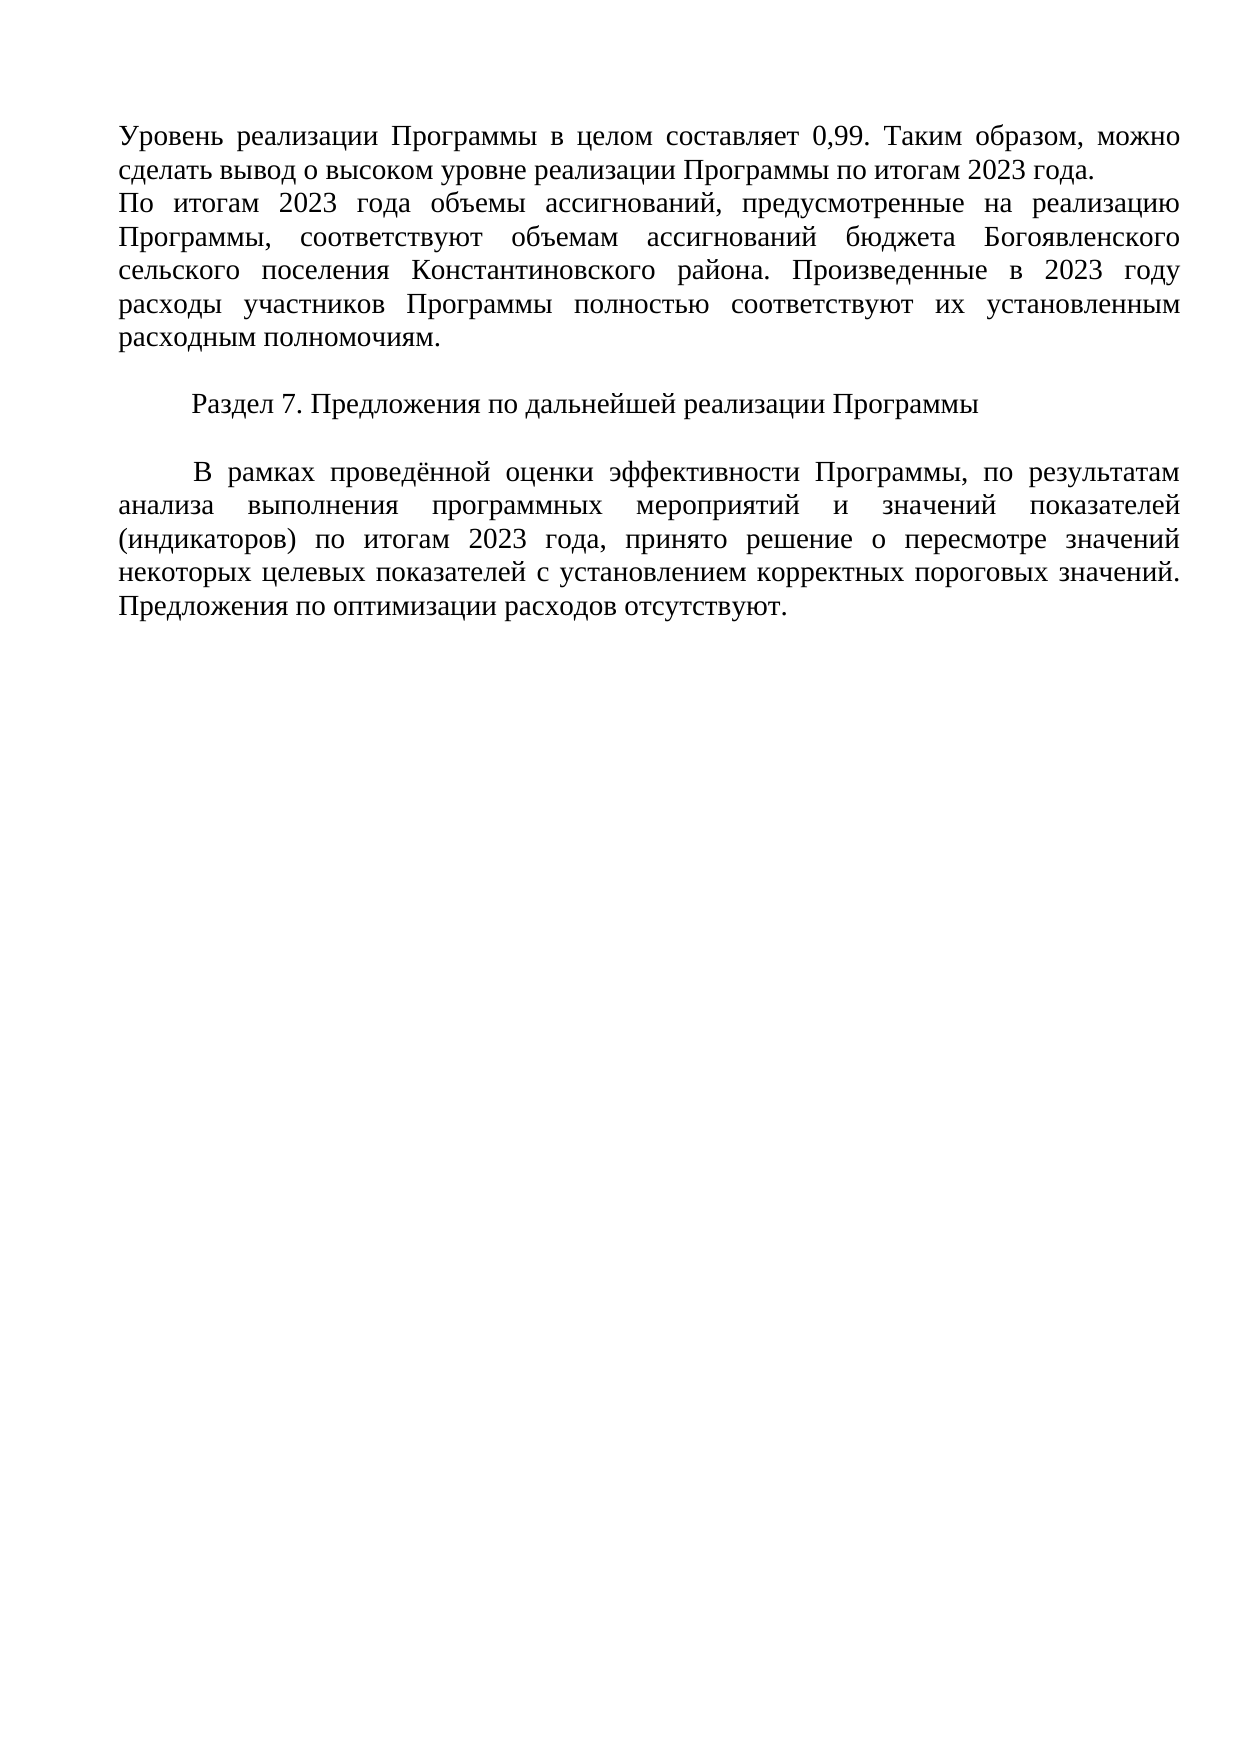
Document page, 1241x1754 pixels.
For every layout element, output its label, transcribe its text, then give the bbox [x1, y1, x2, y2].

text Уровень реализации Программы в целом составляет 0,99. Таким образом, можно сделать вывод о высоком уровне реализации Программы по итогам 2023 года. [118, 118, 1181, 185]
text Раздел 7. Предложения по дальнейшей реализации Программы [118, 387, 1181, 420]
text В рамках проведённой оценки эффективности Программы, по результатам анализа выполнения программных мероприятий и значений показателей (индикаторов) по итогам 2023 года, принято решение о пересмотре значений некоторых целевых показателей с установлением корректных пороговых значений. Предложения по оптимизации расходов отсутствуют. [118, 454, 1181, 621]
text По итогам 2023 года объемы ассигнований, предусмотренные на реализацию Программы, соответствуют объемам ассигнований бюджета Богоявленского сельского поселения Константиновского района. Произведенные в 2023 году расходы участников Программы полностью соответствуют их установленным расходным полномочиям. [118, 185, 1181, 353]
